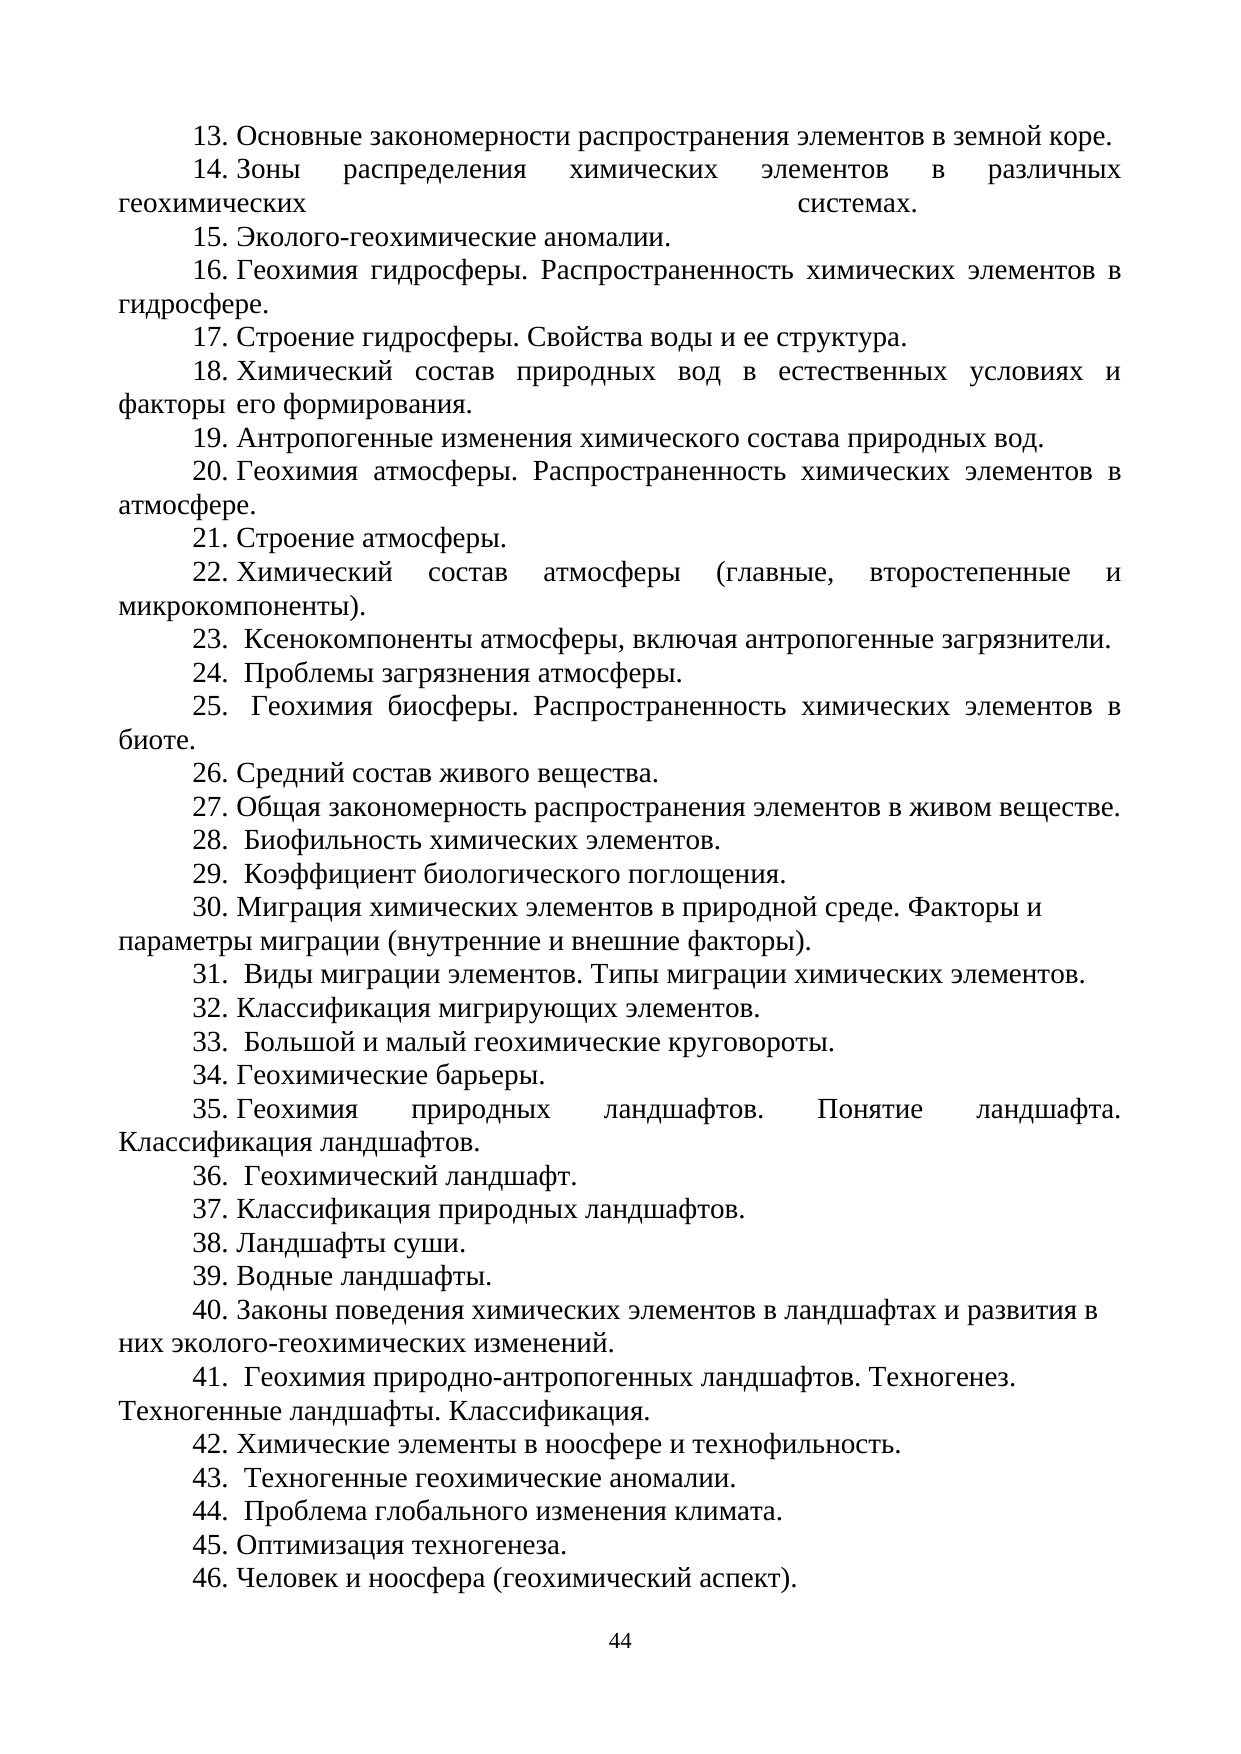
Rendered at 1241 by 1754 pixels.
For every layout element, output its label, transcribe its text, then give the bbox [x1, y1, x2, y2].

list Миграция химических элементов в природной среде. Факторы и параметры миграции (внутренние и внешние факторы). [118, 889, 1122, 957]
list Химический состав природных вод в естественных условиях и факторы его формирования. [118, 353, 1122, 420]
list Проблемы загрязнения атмосферы. [118, 655, 1122, 688]
list Классификация природных ландшафтов. [118, 1191, 1122, 1225]
list Геохимический ландшафт. [118, 1158, 1122, 1191]
list Геохимия биосферы. Распространенность химических элементов в биоте. [118, 688, 1122, 755]
list Техногенные геохимические аномалии. [118, 1460, 1122, 1493]
list Эколого-геохимические аномалии. [118, 219, 1122, 252]
list Строение гидросферы. Свойства воды и ее структура. [118, 319, 1122, 353]
list Водные ландшафты. [118, 1258, 1122, 1292]
list Коэффициент биологического поглощения. [118, 856, 1122, 889]
list Ландшафты суши. [118, 1225, 1122, 1258]
list Химический состав атмосферы (главные, второстепенные и микрокомпоненты). [118, 554, 1122, 621]
list Ксенокомпоненты атмосферы, включая антропогенные загрязнители. [118, 621, 1122, 655]
list Большой и малый геохимические круговороты. [118, 1024, 1122, 1057]
list Антропогенные изменения химического состава природных вод. [118, 420, 1122, 453]
list Геохимия гидросферы. Распространенность химических элементов в гидросфере. [118, 252, 1122, 319]
list Основные закономерности распространения элементов в земной коре. [118, 118, 1122, 152]
list Геохимия природно-антропогенных ландшафтов. Техногенез. Техногенные ландшафты. Классификация. [118, 1359, 1122, 1426]
list Геохимия природных ландшафтов. Понятие ландшафта. Классификация ландшафтов. [118, 1091, 1122, 1158]
list Законы поведения химических элементов в ландшафтах и развития в них эколого-геохимических изменений. [118, 1292, 1122, 1359]
list Классификация мигрирующих элементов. [118, 990, 1122, 1024]
list Оптимизация техногенеза. [118, 1527, 1122, 1560]
list Химические элементы в ноосфере и технофильность. [118, 1426, 1122, 1460]
list Геохимические барьеры. [118, 1057, 1122, 1091]
list Биофильность химических элементов. [118, 822, 1122, 856]
list Зоны распределения химических элементов в различных геохимических системах. [118, 152, 1122, 219]
list Строение атмосферы. [118, 521, 1122, 554]
list Геохимия атмосферы. Распространенность химических элементов в атмосфере. [118, 453, 1122, 521]
list Виды миграции элементов. Типы миграции химических элементов. [118, 957, 1122, 990]
list Средний состав живого вещества. [118, 755, 1122, 789]
list Человек и ноосфера (геохимический аспект). [118, 1560, 1122, 1594]
list Проблема глобального изменения климата. [118, 1493, 1122, 1527]
list Общая закономерность распространения элементов в живом веществе. [118, 789, 1122, 822]
